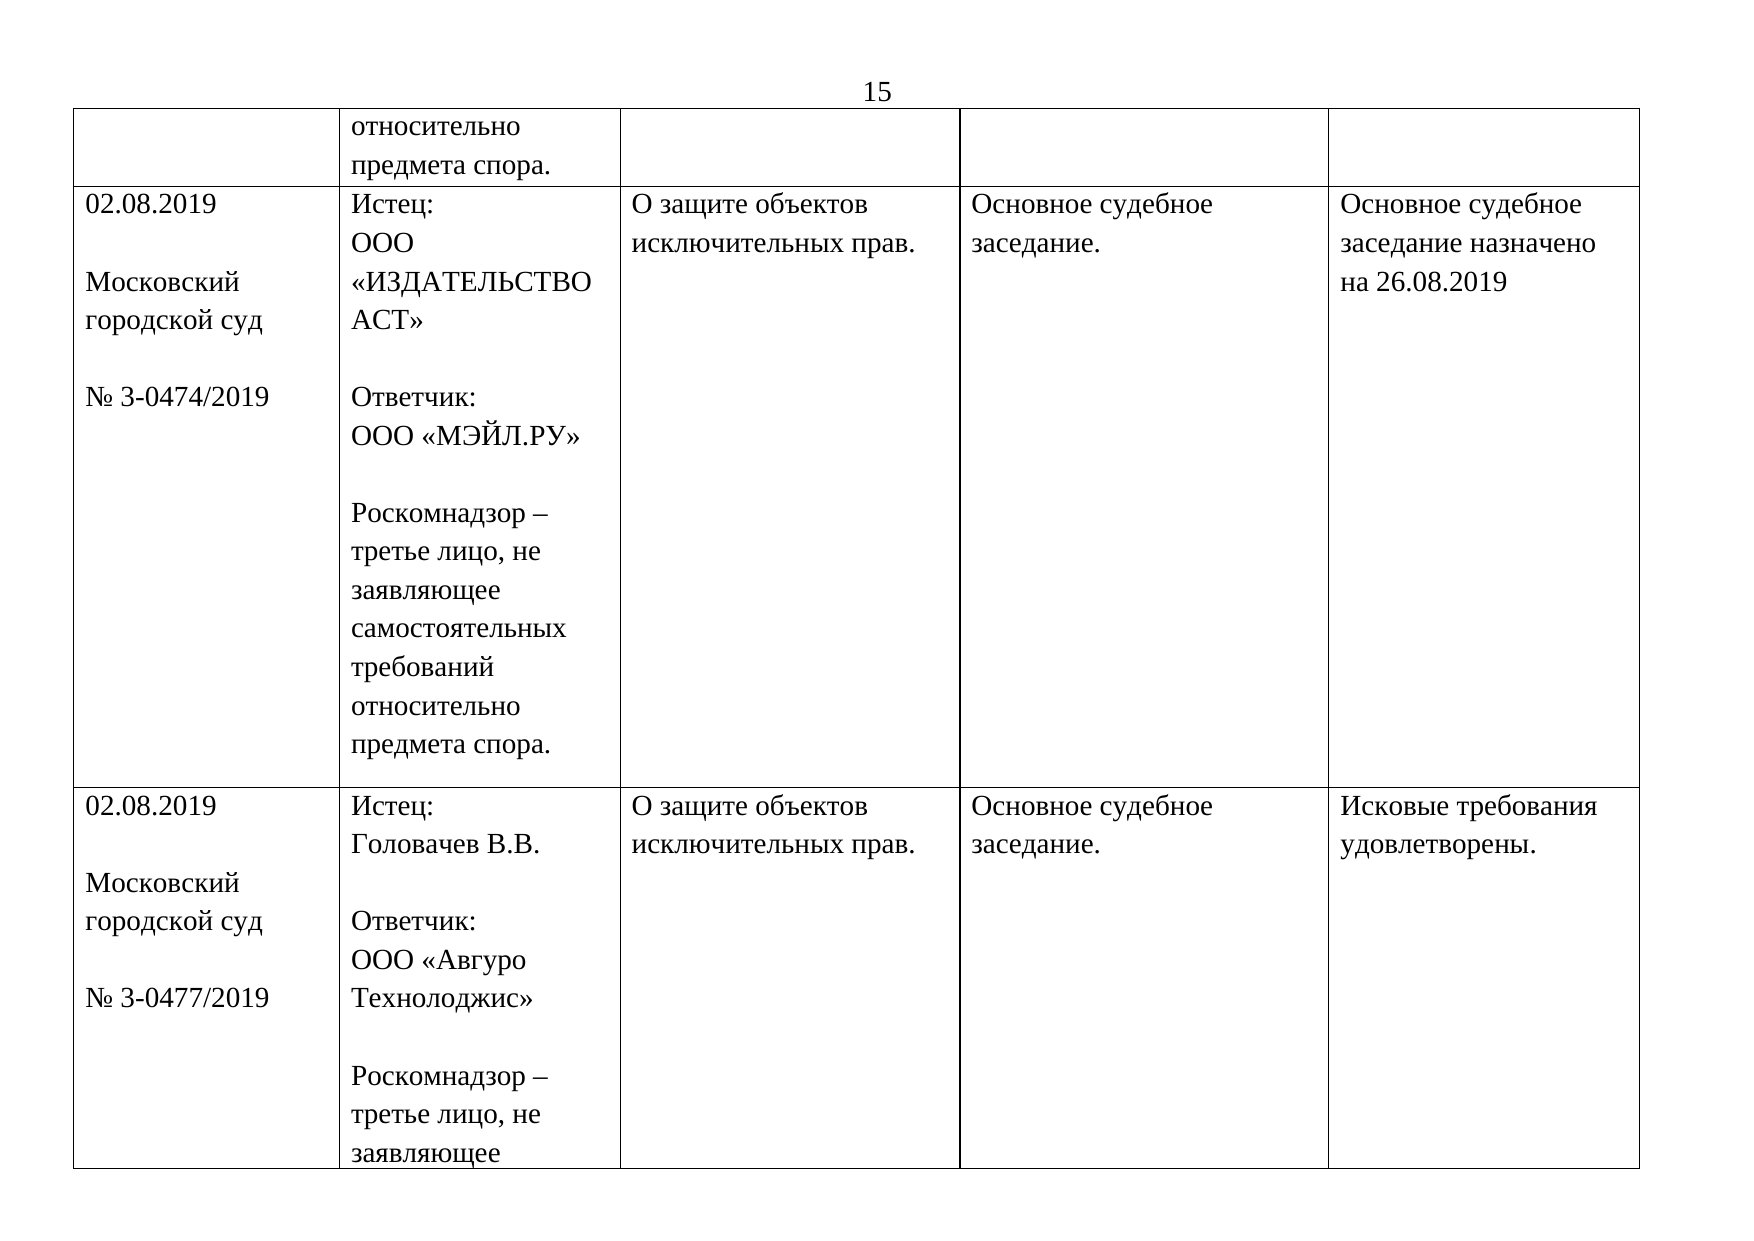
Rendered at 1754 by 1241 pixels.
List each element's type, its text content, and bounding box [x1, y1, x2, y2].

table_cell Основное судебное заседание. [961, 187, 1328, 787]
table_cell 02.08.2019 Московский городской суд № 3-0474/2019 [74, 187, 339, 787]
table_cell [340, 788, 620, 1168]
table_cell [961, 109, 1328, 186]
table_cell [621, 788, 959, 1168]
table_cell О защите объектов исключительных прав. [621, 187, 959, 787]
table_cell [1329, 788, 1639, 1168]
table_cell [621, 109, 959, 186]
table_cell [1329, 109, 1639, 186]
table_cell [340, 109, 620, 186]
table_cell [961, 788, 1328, 1168]
table_cell Основное судебное заседание назначено на 26.08.2019 [1329, 187, 1639, 787]
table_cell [74, 788, 339, 1168]
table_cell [74, 109, 339, 186]
table_cell Истец: ООО «ИЗДАТЕЛЬСТВО АСТ» Ответчик: ООО «МЭЙЛ.РУ» Роскомнадзор – третье лицо, не заявляющее самостоятельных требований относительно предмета спора. [340, 187, 620, 787]
